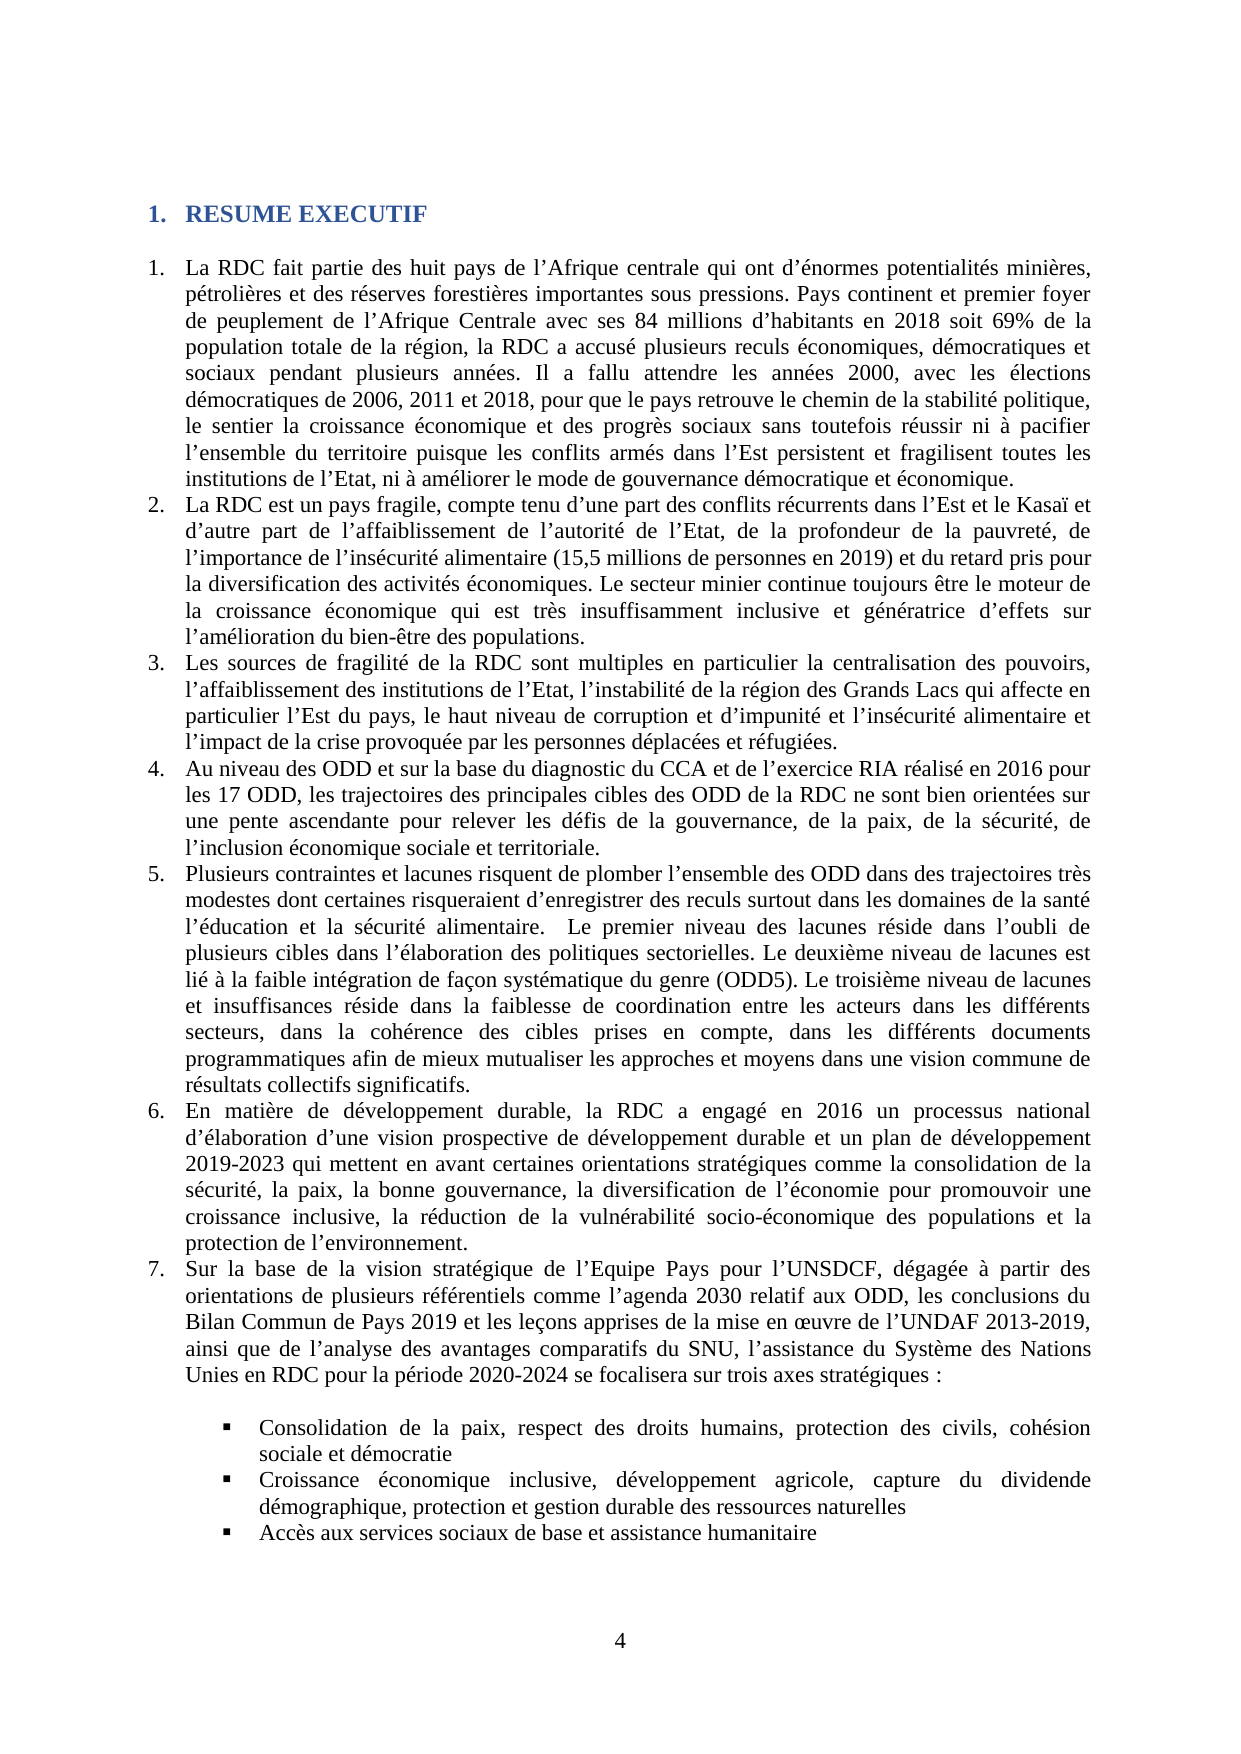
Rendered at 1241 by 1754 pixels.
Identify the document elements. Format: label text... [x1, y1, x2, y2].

list En matière de développement durable, la RDC a engagé en 2016 un processus national d’élaboration d’une vision prospective de développement durable et un plan de développement 2019-2023 qui mettent en avant certaines orientations stratégiques comme la consolidation de la sécurité, la paix, la bonne gouvernance, la diversification de l’économie pour promouvoir une croissance inclusive, la réduction de la vulnérabilité socio-économique des populations et la protection de l’environnement. [148, 1097, 1093, 1256]
list Sur la base de la vision stratégique de l’Equipe Pays pour l’UNSDCF, dégagée à partir des orientations de plusieurs référentiels comme l’agenda 2030 relatif aux ODD, les conclusions du Bilan Commun de Pays 2019 et les leçons apprises de la mise en œuvre de l’UNDAF 2013-2019, ainsi que de l’analyse des avantages comparatifs du SNU, l’assistance du Système des Nations Unies en RDC pour la période 2020-2024 se focalisera sur trois axes stratégiques : [148, 1256, 1093, 1387]
list La RDC fait partie des huit pays de l’Afrique centrale qui ont d’énormes potentialités minières, pétrolières et des réserves forestières importantes sous pressions. Pays continent et premier foyer de peuplement de l’Afrique Centrale avec ses 84 millions d’habitants en 2018 soit 69% de la population totale de la région, la RDC a accusé plusieurs reculs économiques, démocratiques et sociaux pendant plusieurs années. Il a fallu attendre les années 2000, avec les élections démocratiques de 2006, 2011 et 2018, pour que le pays retrouve le chemin de la stabilité politique, le sentier la croissance économique et des progrès sociaux sans toutefois réussir ni à pacifier l’ensemble du territoire puisque les conflits armés dans l’Est persistent et fragilisent toutes les institutions de l’Etat, ni à améliorer le mode de gouvernance démocratique et économique. [148, 254, 1093, 491]
list Les sources de fragilité de la RDC sont multiples en particulier la centralisation des pouvoirs, l’affaiblissement des institutions de l’Etat, l’instabilité de la région des Grands Lacs qui affecte en particulier l’Est du pays, le haut niveau de corruption et d’impunité et l’insécurité alimentaire et l’impact de la crise provoquée par les personnes déplacées et réfugiées. [148, 649, 1093, 755]
list Consolidation de la paix, respect des droits humains, protection des civils, cohésion sociale et démocratie [221, 1414, 1093, 1466]
list La RDC est un pays fragile, compte tenu d’une part des conflits récurrents dans l’Est et le Kasaï et d’autre part de l’affaiblissement de l’autorité de l’Etat, de la profondeur de la pauvreté, de l’importance de l’insécurité alimentaire (15,5 millions de personnes en 2019) et du retard pris pour la diversification des activités économiques. Le secteur minier continue toujours être le moteur de la croissance économique qui est très insuffisamment inclusive et génératrice d’effets sur l’amélioration du bien-être des populations. [148, 491, 1093, 649]
list Accès aux services sociaux de base et assistance humanitaire [221, 1519, 1093, 1545]
subtitle RESUME EXECUTIF [148, 199, 1093, 228]
list Plusieurs contraintes et lacunes risquent de plomber l’ensemble des ODD dans des trajectoires très modestes dont certaines risqueraient d’enregistrer des reculs surtout dans les domaines de la santé l’éducation et la sécurité alimentaire. Le premier niveau des lacunes réside dans l’oubli de plusieurs cibles dans l’élaboration des politiques sectorielles. Le deuxième niveau de lacunes est lié à la faible intégration de façon systématique du genre (ODD5). Le troisième niveau de lacunes et insuffisances réside dans la faiblesse de coordination entre les acteurs dans les différents secteurs, dans la cohérence des cibles prises en compte, dans les différents documents programmatiques afin de mieux mutualiser les approches et moyens dans une vision commune de résultats collectifs significatifs. [148, 860, 1093, 1097]
list Au niveau des ODD et sur la base du diagnostic du CCA et de l’exercice RIA réalisé en 2016 pour les 17 ODD, les trajectoires des principales cibles des ODD de la RDC ne sont bien orientées sur une pente ascendante pour relever les défis de la gouvernance, de la paix, de la sécurité, de l’inclusion économique sociale et territoriale. [148, 755, 1093, 860]
list Croissance économique inclusive, développement agricole, capture du dividende démographique, protection et gestion durable des ressources naturelles [221, 1466, 1093, 1519]
